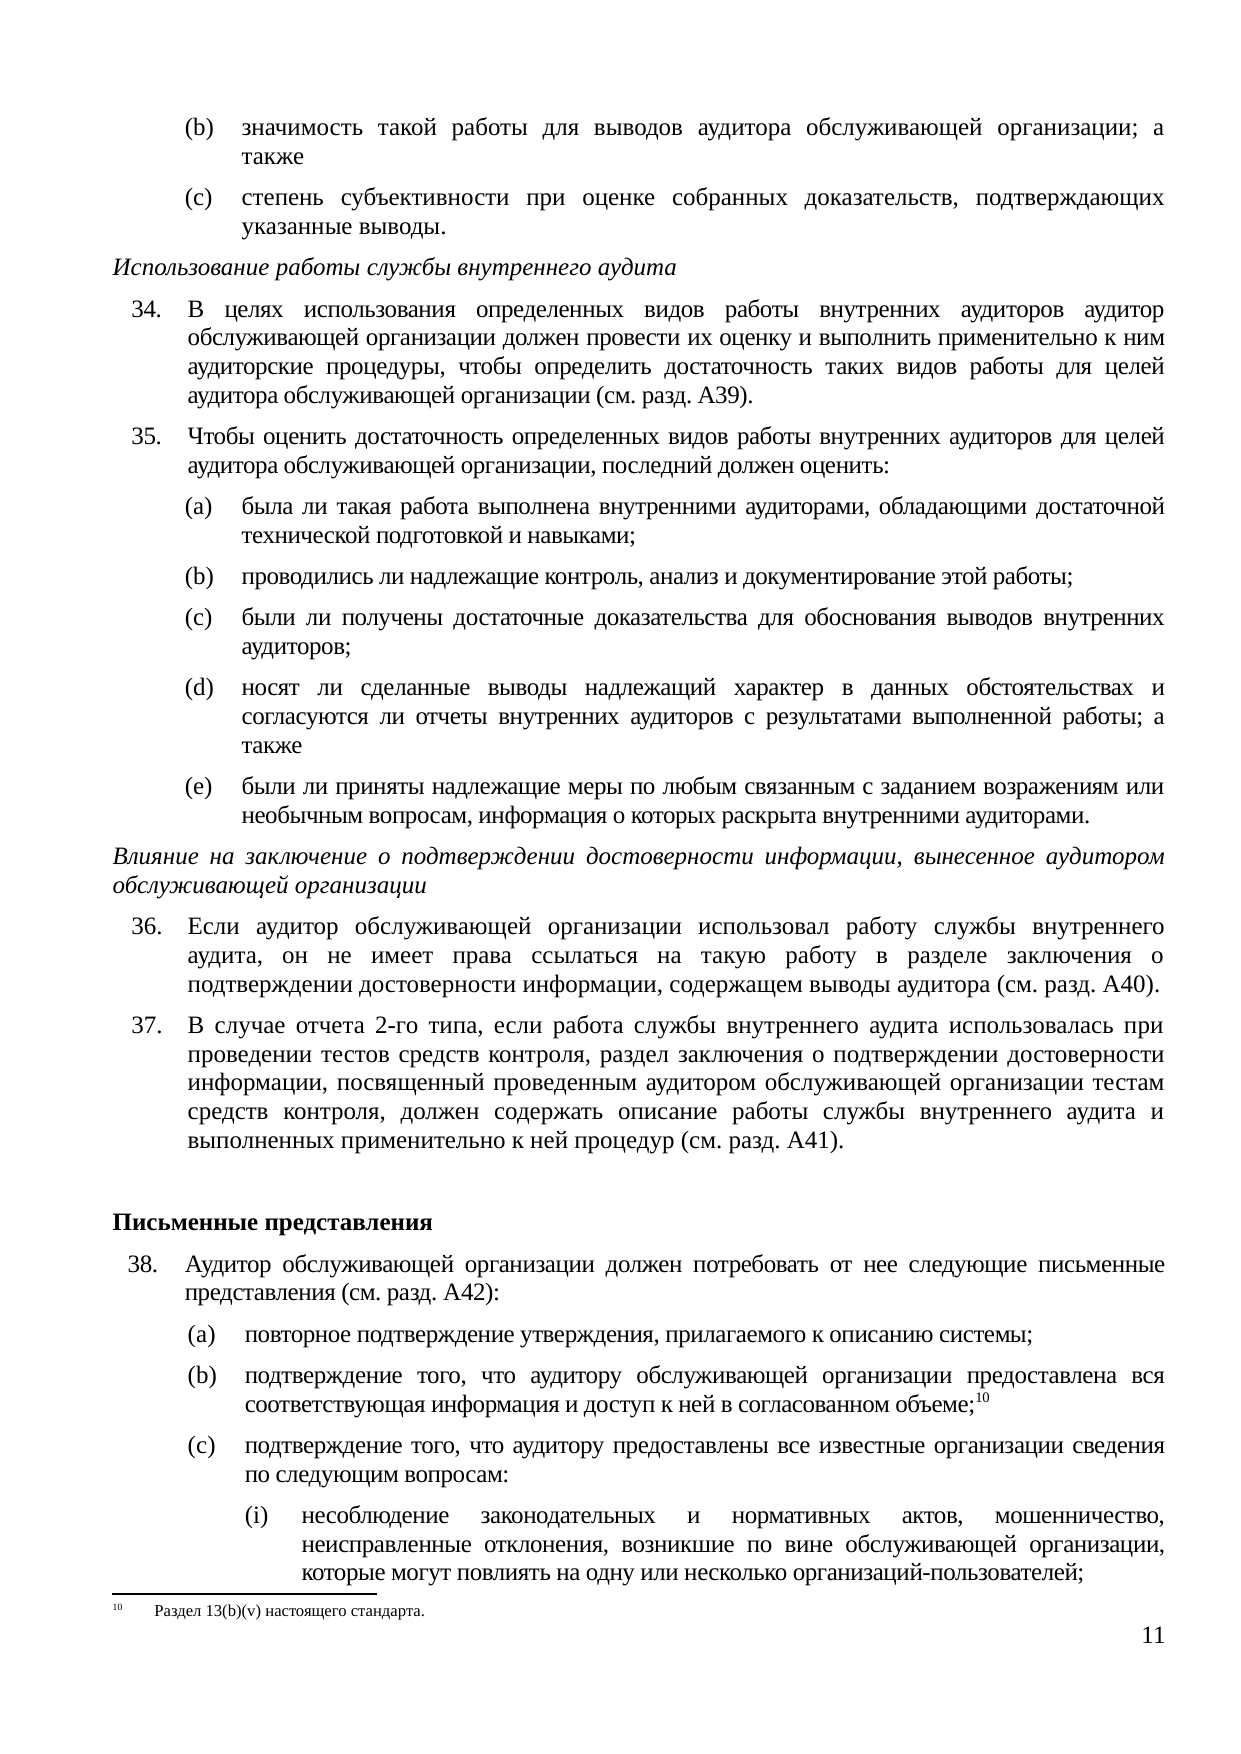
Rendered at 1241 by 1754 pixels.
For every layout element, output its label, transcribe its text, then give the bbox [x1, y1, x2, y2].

text (b) подтверждение того, что аудитору обслуживающей организации предоставлена вся соответствующая информация и доступ к ней в согласованном объеме; [187, 1360, 1165, 1417]
text (i) несоблюдение законодательных и нормативных актов, мошенничество, неисправленные отклонения, возникшие по вине обслуживающей организации, которые могут повлиять на одну или несколько организаций-пользователей; [244, 1500, 1165, 1586]
text (c) степень субъективности при оценке собранных доказательств, подтверждающих указанные выводы. [184, 182, 1165, 240]
text (c) подтверждение того, что аудитору предоставлены все известные организации сведения по следующим вопросам: [187, 1430, 1165, 1487]
subtitle Использование работы службы внутреннего аудита [112, 252, 1165, 281]
text 38. Аудитор обслуживающей организации должен потребовать от нее следующие письменные представления (см. разд. A42): [127, 1249, 1165, 1306]
text (b) проводились ли надлежащие контроль, анализ и документирование этой работы; [184, 561, 1165, 590]
text 36. Если аудитор обслуживающей организации использовал работу службы внутреннего аудита, он не имеет права ссылаться на такую работу в разделе заключения о подтверждении достоверности информации, содержащем выводы аудитора (см. разд. A40). [131, 911, 1165, 997]
text (b) значимость такой работы для выводов аудитора обслуживающей организации; а также [184, 112, 1165, 170]
text (e) были ли приняты надлежащие меры по любым связанным с заданием возражениям или необычным вопросам, информация о которых раскрыта внутренними аудиторами. [184, 771, 1165, 829]
subtitle Письменные представления [112, 1207, 1165, 1236]
text 34. В целях использования определенных видов работы внутренних аудиторов аудитор обслуживающей организации должен провести их оценку и выполнить применительно к ним аудиторские процедуры, чтобы определить достаточность таких видов работы для целей аудитора обслуживающей организации (см. разд. A39). [131, 294, 1165, 409]
text (a) повторное подтверждение утверждения, прилагаемого к описанию системы; [187, 1319, 1165, 1347]
text 35. Чтобы оценить достаточность определенных видов работы внутренних аудиторов для целей аудитора обслуживающей организации, последний должен оценить: [131, 421, 1165, 479]
text (c) были ли получены достаточные доказательства для обоснования выводов внутренних аудиторов; [184, 602, 1165, 660]
subtitle Влияние на заключение о подтверждении достоверности информации, вынесенное аудитором обслуживающей организации [112, 841, 1165, 899]
text (d) носят ли сделанные выводы надлежащий характер в данных обстоятельствах и согласуются ли отчеты внутренних аудиторов с результатами выполненной работы; а также [184, 672, 1165, 759]
text (a) была ли такая работа выполнена внутренними аудиторами, обладающими достаточной технической подготовкой и навыками; [184, 491, 1165, 549]
text 37. В случае отчета 2-го типа, если работа службы внутреннего аудита использовалась при проведении тестов средств контроля, раздел заключения о подтверждении достоверности информации, посвященный проведенным аудитором обслуживающей организации тестам средств контроля, должен содержать описание работы службы внутреннего аудита и выполненных применительно к ней процедур (см. разд. A41). [131, 1010, 1165, 1154]
